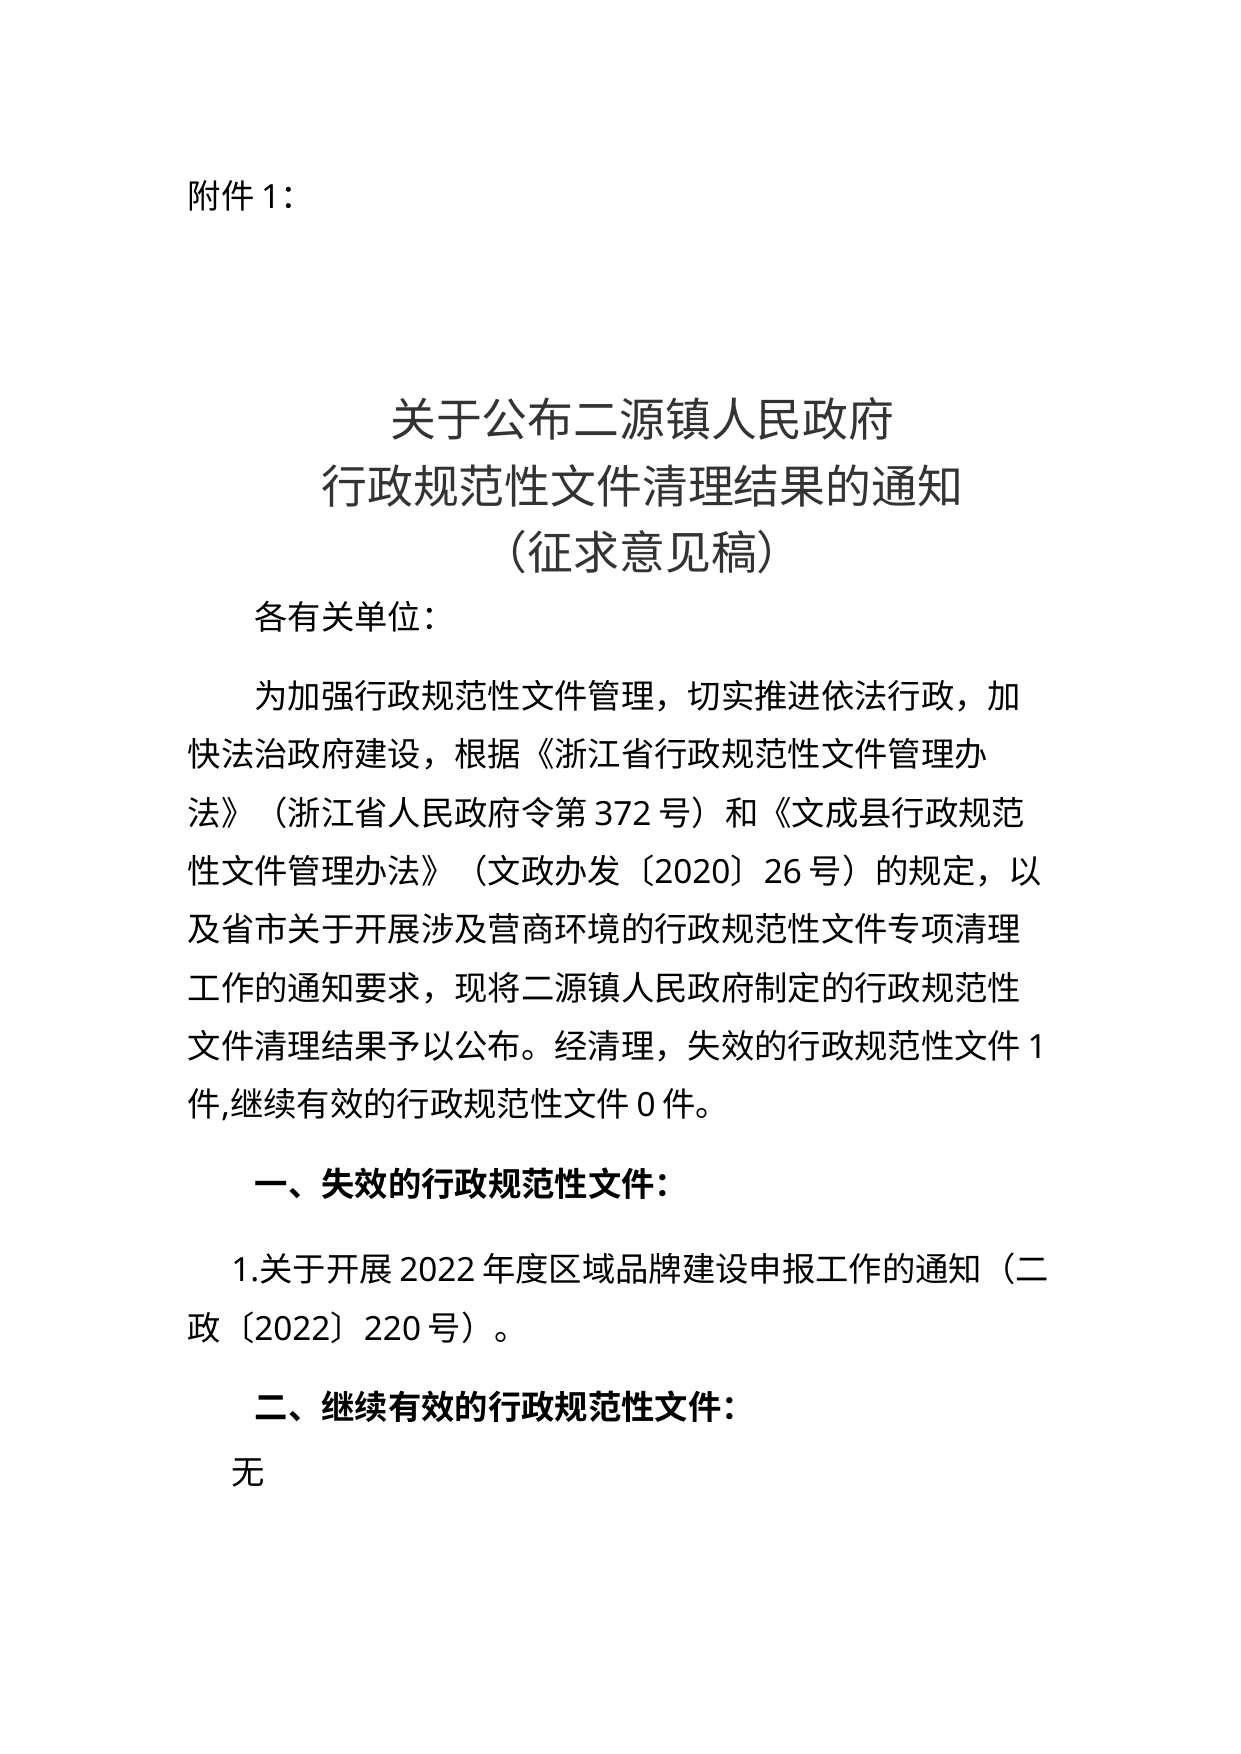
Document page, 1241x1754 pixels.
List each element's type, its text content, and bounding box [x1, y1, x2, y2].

text （征求意见稿） [187, 516, 1053, 583]
text 关于公布二源镇人民政府 [187, 383, 1053, 450]
text 一、失效的行政规范性文件： [187, 1158, 1053, 1206]
text 为加强行政规范性文件管理，切实推进依法行政，加快法治政府建设，根据《浙江省行政规范性文件管理办法》（浙江省人民政府令第372号）和《文成县行政规范性文件管理办法》（文政办发〔2020〕26号）的规定，以及省市关于开展涉及营商环境的行政规范性文件专项清理工作的通知要求，现将二源镇人民政府制定的行政规范性文件清理结果予以公布。经清理，失效的行政规范性文件1件,继续有效的行政规范性文件0件。 [187, 662, 1053, 1128]
list 无 [187, 1437, 1053, 1496]
subtitle 二、继续有效的行政规范性文件： [187, 1372, 855, 1437]
text 各有关单位： [187, 583, 1053, 641]
text 附件1： [187, 162, 1053, 227]
text 行政规范性文件清理结果的通知 [187, 450, 1053, 516]
list 1.关于开展2022年度区域品牌建设申报工作的通知（二政〔2022〕220号）。 [187, 1235, 1053, 1352]
